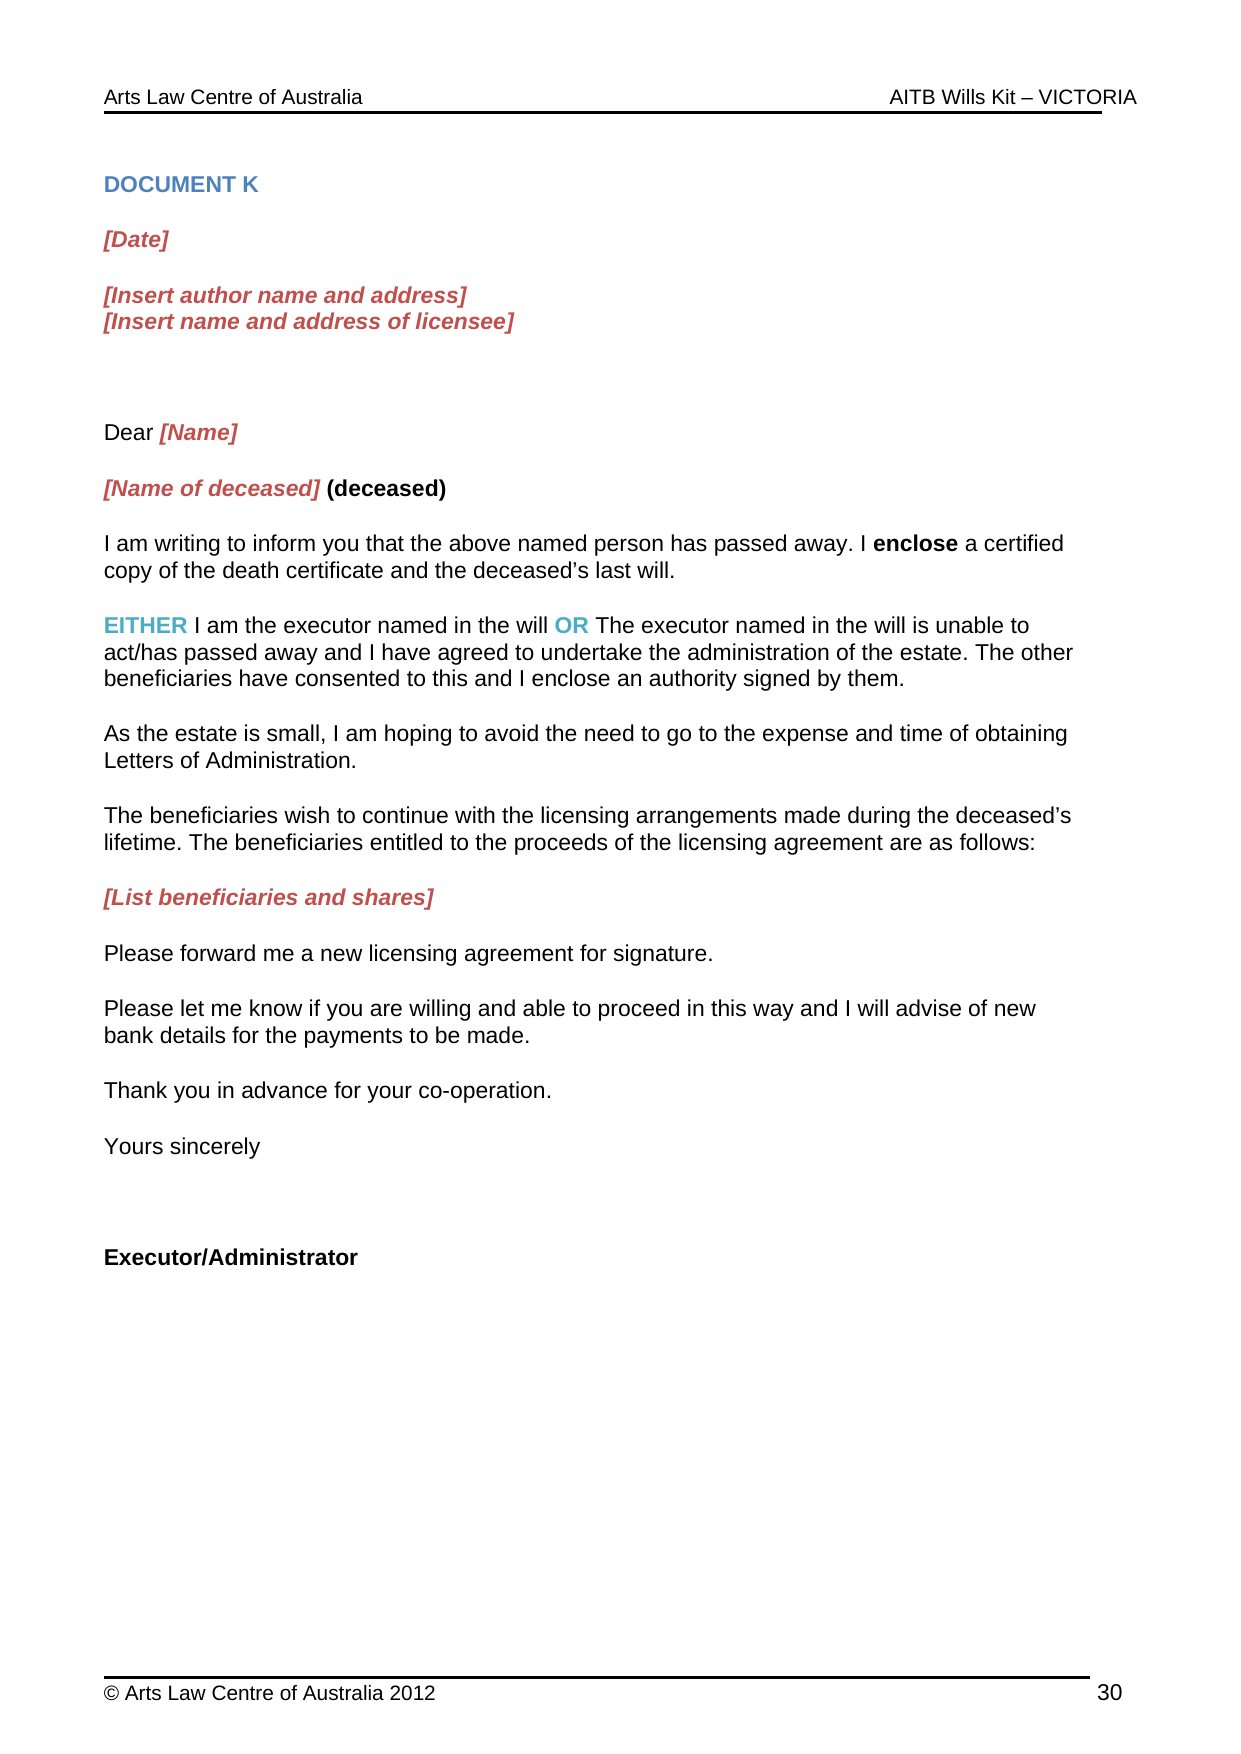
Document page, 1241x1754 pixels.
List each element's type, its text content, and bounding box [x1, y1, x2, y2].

text [List beneficiaries and shares] [103, 884, 1090, 911]
table_header [Insert name and address of licensee] [92, 308, 783, 390]
text I am writing to inform you that the above named person has passed away. I enclose a certified copy of the death certificate and the deceased’s last will. [103, 530, 1090, 583]
text The beneficiaries wish to continue with the licensing arrangements made during the deceased’s lifetime. The beneficiaries entitled to the proceeds of the licensing agreement are as follows: [103, 802, 1090, 855]
text DOCUMENT K [103, 171, 1090, 197]
text Yours sincerely [103, 1133, 1090, 1159]
text Dear [Name] [103, 419, 1090, 446]
text [Date] [103, 226, 1090, 253]
text [Name of deceased] (deceased) [103, 475, 1090, 501]
text As the estate is small, I am hoping to avoid the need to go to the expense and time of obtaining Letters of Administration. [103, 720, 1090, 773]
text EITHER I am the executor named in the will OR The executor named in the will is unable to act/has passed away and I have agreed to undertake the administration of the estate. The other beneficiaries have consented to this and I enclose an authority signed by them. [103, 612, 1090, 691]
text Please let me know if you are willing and able to proceed in this way and I will advise of new bank details for the payments to be made. [103, 995, 1090, 1048]
text Please forward me a new licensing agreement for signature. [103, 940, 1090, 966]
text Thank you in advance for your co-operation. [103, 1077, 1090, 1103]
text [Insert author name and address] [103, 282, 1090, 308]
text Executor/Administrator [103, 1244, 1090, 1270]
